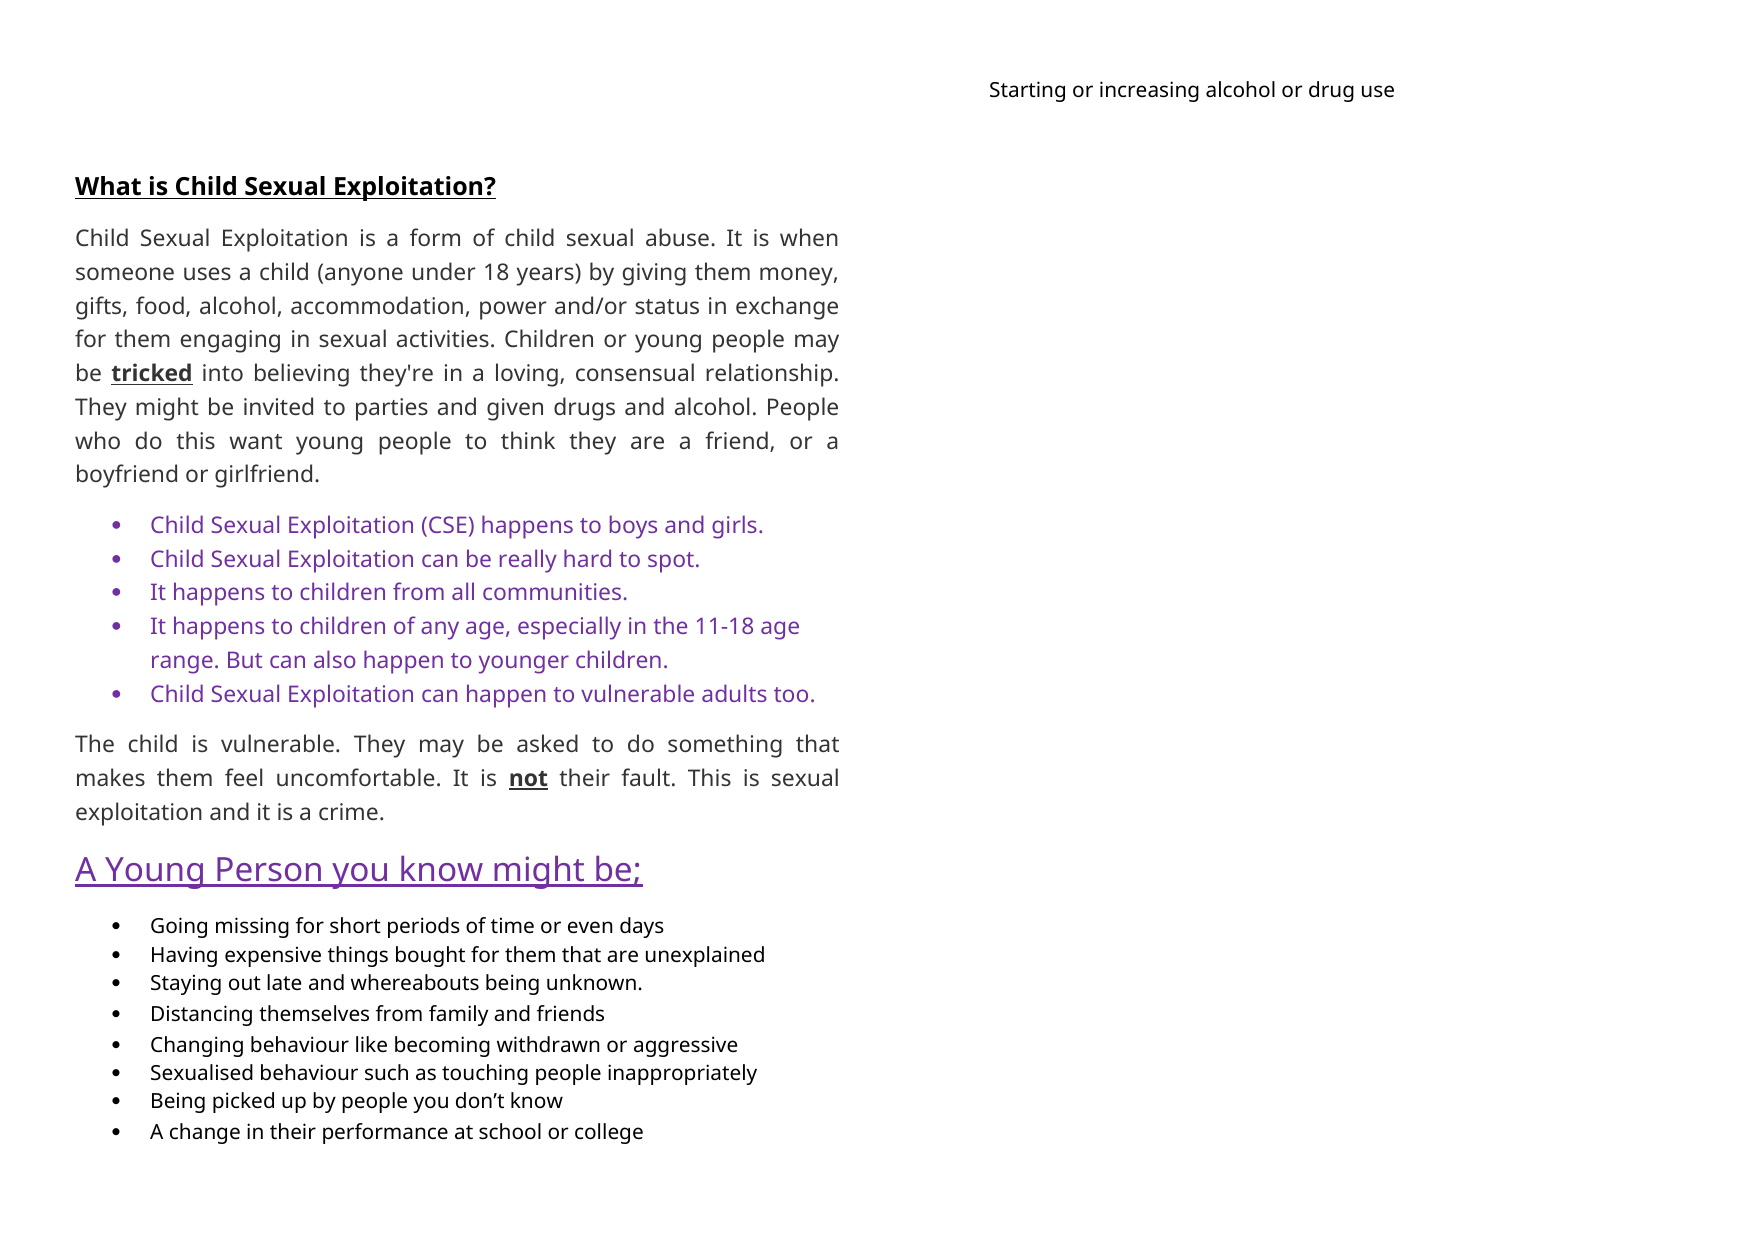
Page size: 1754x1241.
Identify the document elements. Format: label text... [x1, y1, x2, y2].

text A Young Person you know might be; [75, 846, 840, 891]
list Changing behaviour like becoming withdrawn or aggressive [112, 1030, 840, 1058]
list Child Sexual Exploitation can happen to vulnerable adults too. [112, 678, 840, 709]
list Having expensive things bought for them that are unexplained [112, 940, 840, 968]
list Child Sexual Exploitation (CSE) happens to boys and girls. [112, 509, 840, 540]
list Starting or increasing alcohol or drug useHOW DOES IT HAPPEN? [989, 75, 1679, 103]
list Child Sexual Exploitation can be really hard to spot. [112, 543, 840, 574]
list It happens to children of any age, especially in the 11-18 age range. But can also happen to younger children. [112, 610, 840, 675]
text What is Child Sexual Exploitation? [75, 169, 840, 203]
list Staying out late and whereabouts being unknown. [112, 968, 840, 997]
list Being picked up by people you don’t know [112, 1087, 840, 1115]
list Going missing for short periods of time or even days [112, 912, 840, 940]
list It happens to children from all communities. [112, 576, 840, 608]
list Sexualised behaviour such as touching people inappropriately [112, 1058, 840, 1087]
text The child is vulnerable. They may be asked to do something that makes them feel uncomfortable. It is not their fault. This is sexual exploitation and it is a crime. [75, 728, 840, 827]
text Child Sexual Exploitation is a form of child sexual abuse. It is when someone uses a child (anyone under 18 years) by giving them money, gifts, food, alcohol, accommodation, power and/or status in exchange for them engaging in sexual activities. Children or young people may be tricked into believing they're in a loving, consensual relationship. They might be invited to parties and given drugs and alcohol. People who do this want young people to think they are a friend, or a boyfriend or girlfriend. [75, 222, 840, 490]
list A change in their performance at school or college [112, 1117, 840, 1146]
list Distancing themselves from family and friends [112, 999, 840, 1027]
